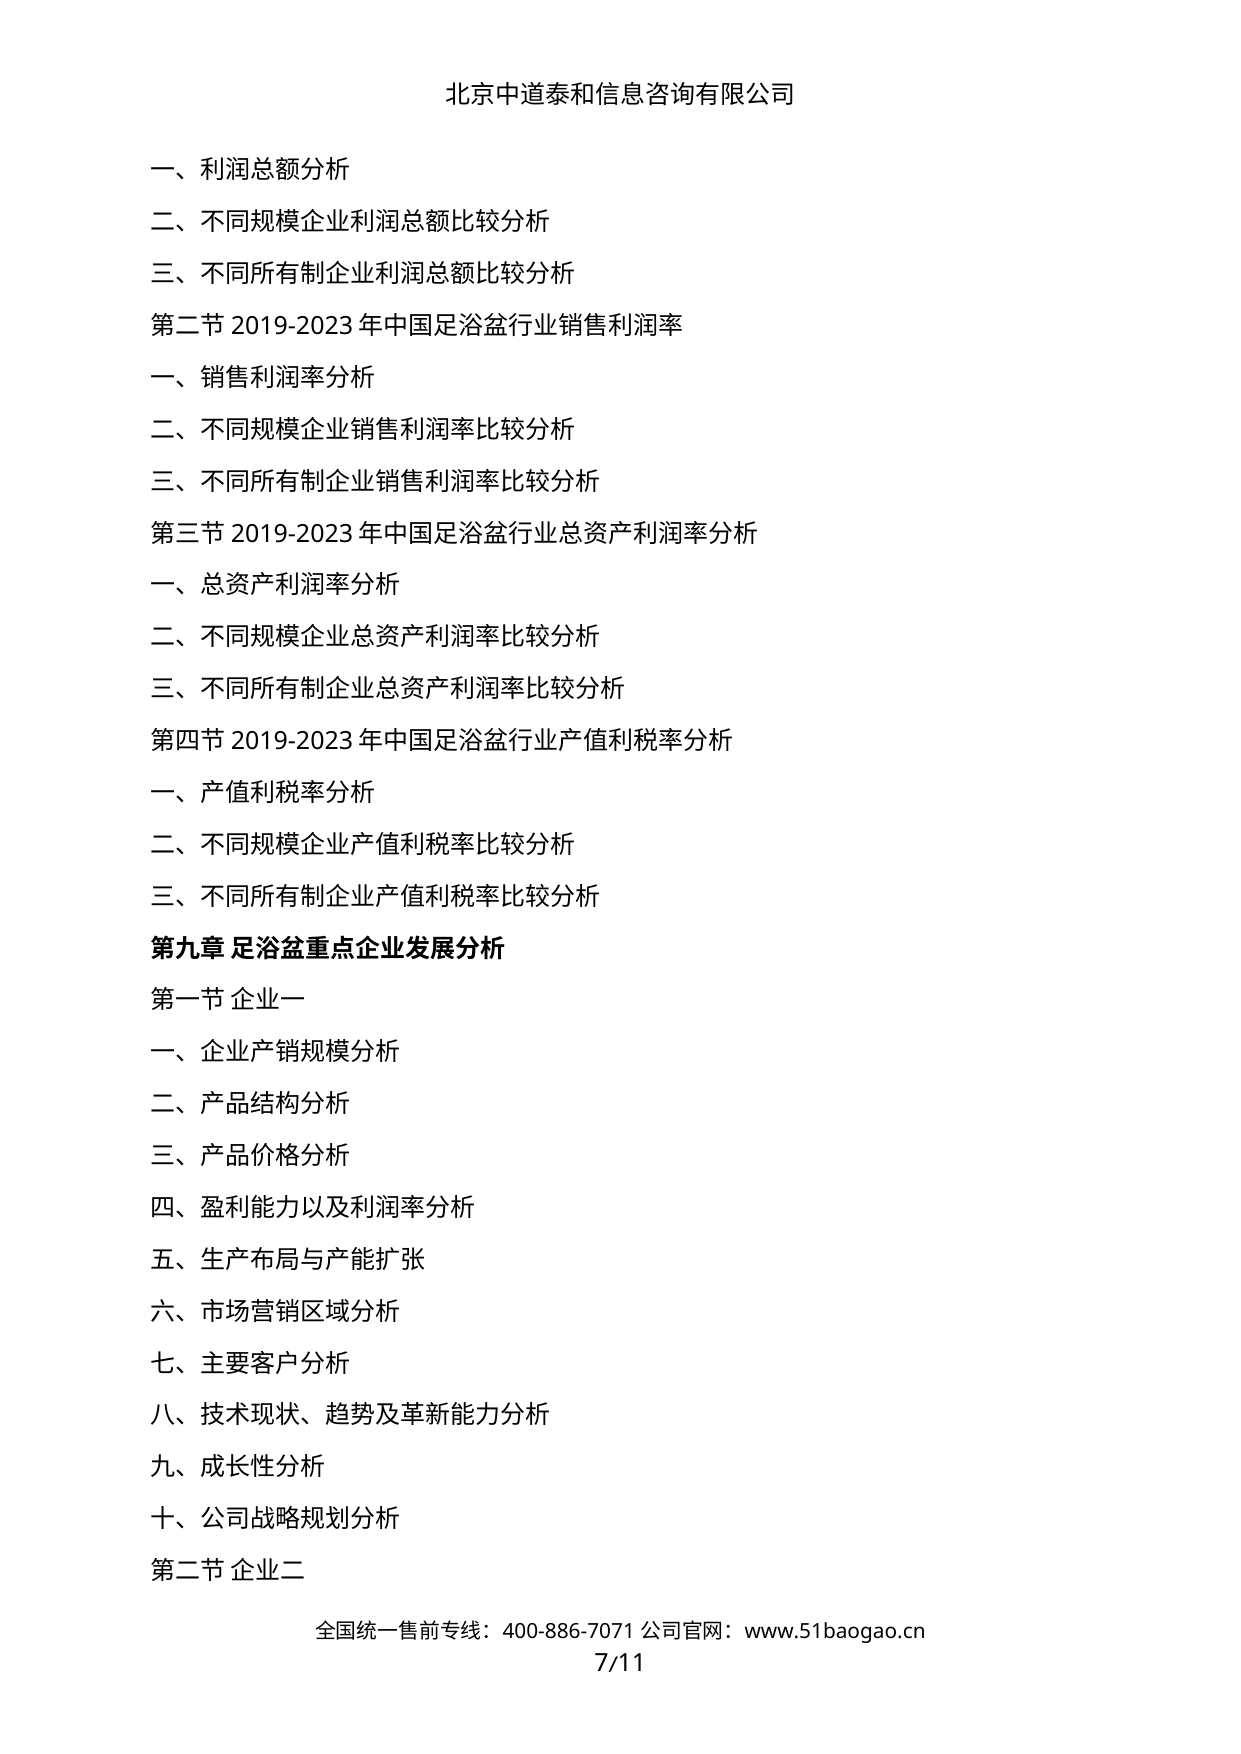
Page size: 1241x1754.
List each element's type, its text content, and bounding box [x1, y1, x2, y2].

text 三、产品价格分析 [150, 1136, 1090, 1172]
text 一、产值利税率分析 [150, 772, 1090, 809]
text 十、公司战略规划分析 [150, 1499, 1090, 1535]
text 第二节 2019-2023年中国足浴盆行业销售利润率 [150, 306, 1090, 342]
text 二、不同规模企业产值利税率比较分析 [150, 824, 1090, 861]
text 二、不同规模企业利润总额比较分析 [150, 202, 1090, 238]
text 三、不同所有制企业总资产利润率比较分析 [150, 669, 1090, 705]
text 一、总资产利润率分析 [150, 565, 1090, 601]
text 二、产品结构分析 [150, 1084, 1090, 1120]
text 九、成长性分析 [150, 1447, 1090, 1483]
text 六、市场营销区域分析 [150, 1291, 1090, 1327]
text 第一节 企业一 [150, 980, 1090, 1016]
text 第九章 足浴盆重点企业发展分析 [150, 928, 1090, 964]
text 三、不同所有制企业销售利润率比较分析 [150, 461, 1090, 497]
text 四、盈利能力以及利润率分析 [150, 1187, 1090, 1224]
text 第三节 2019-2023年中国足浴盆行业总资产利润率分析 [150, 513, 1090, 549]
text 一、企业产销规模分析 [150, 1032, 1090, 1068]
text 七、主要客户分析 [150, 1343, 1090, 1379]
text 二、不同规模企业总资产利润率比较分析 [150, 617, 1090, 653]
text 一、利润总额分析 [150, 150, 1090, 186]
text 三、不同所有制企业产值利税率比较分析 [150, 876, 1090, 912]
text 三、不同所有制企业利润总额比较分析 [150, 254, 1090, 290]
text 二、不同规模企业销售利润率比较分析 [150, 409, 1090, 446]
text 第二节 企业二 [150, 1551, 1090, 1587]
text 五、生产布局与产能扩张 [150, 1239, 1090, 1276]
text 一、销售利润率分析 [150, 357, 1090, 394]
text 第四节 2019-2023年中国足浴盆行业产值利税率分析 [150, 721, 1090, 757]
text 八、技术现状、趋势及革新能力分析 [150, 1395, 1090, 1431]
